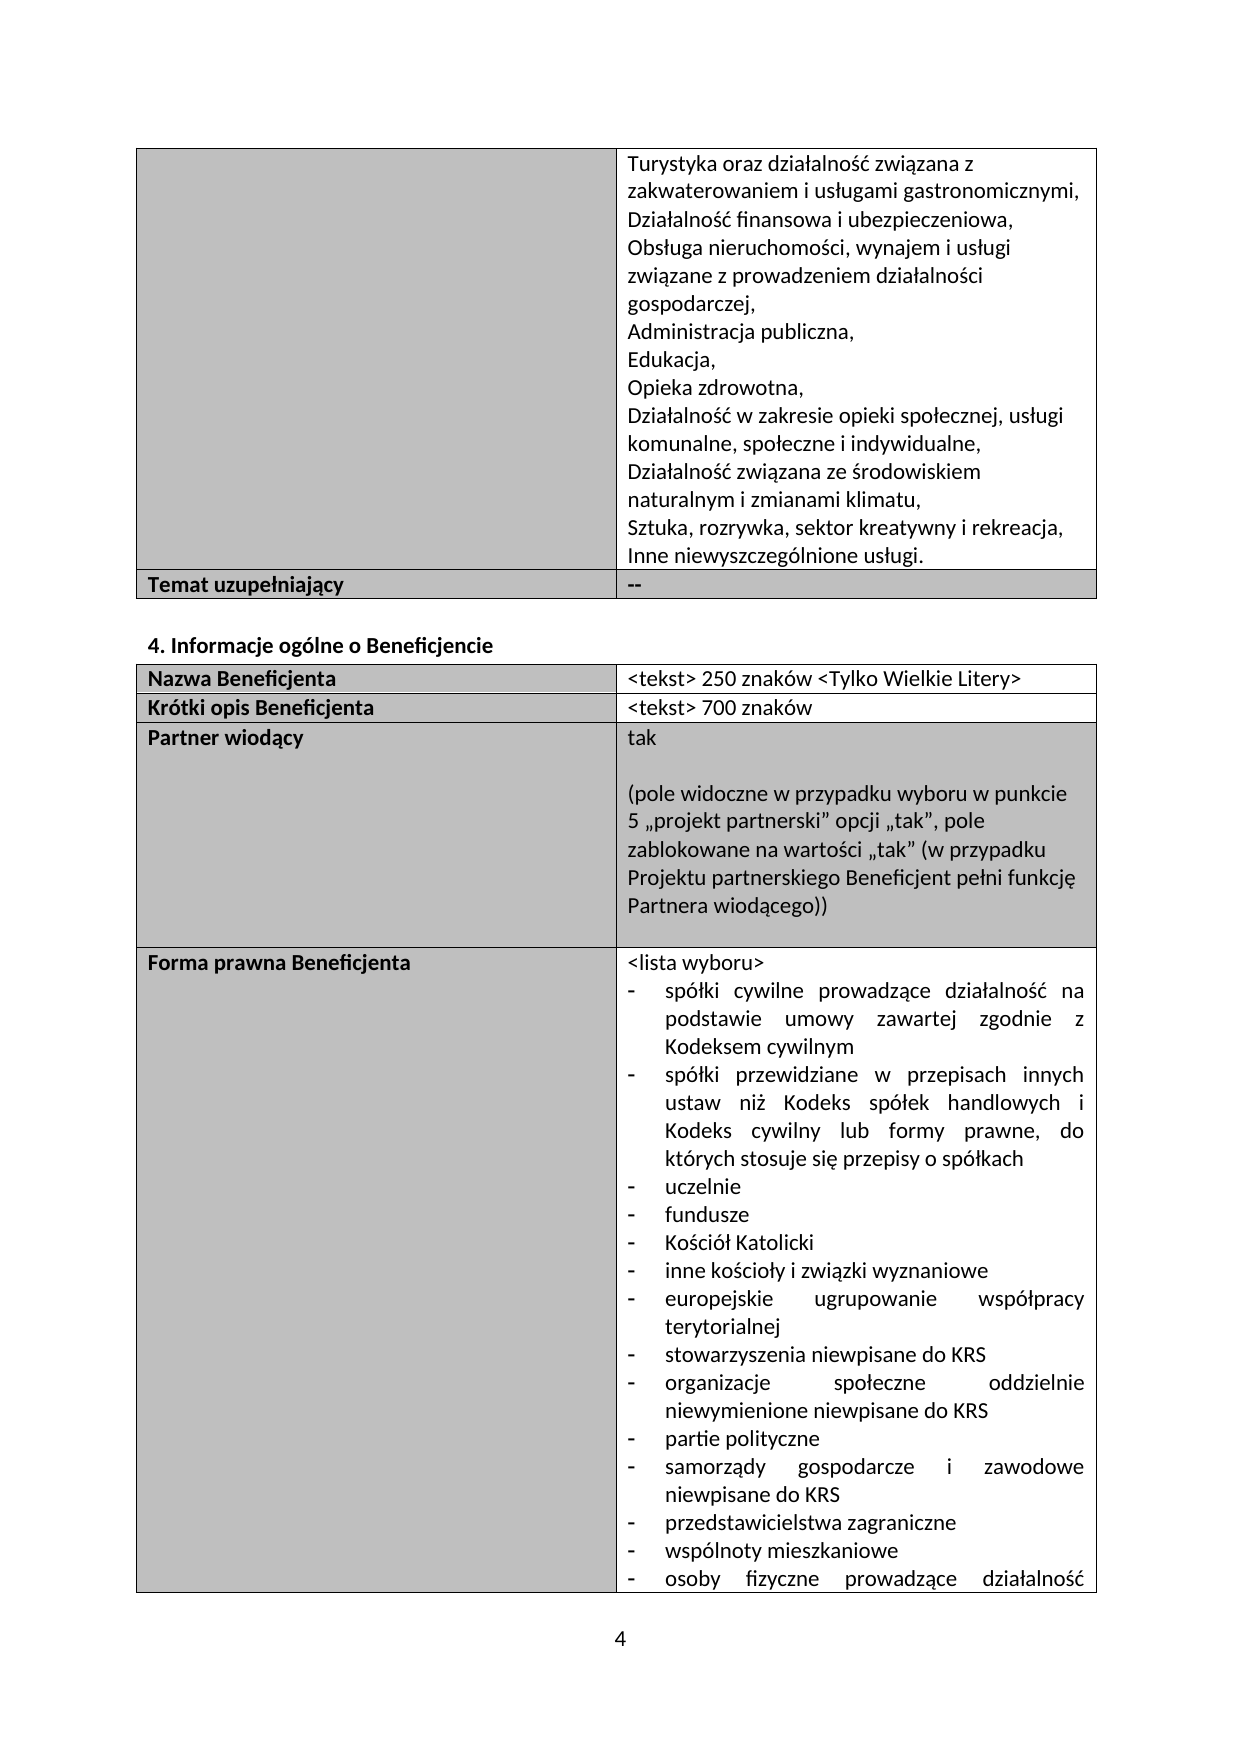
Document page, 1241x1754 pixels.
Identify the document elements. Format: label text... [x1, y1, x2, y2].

table_header <tekst> 250 znaków <Tylko Wielkie Litery> [617, 665, 1096, 692]
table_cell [617, 948, 1096, 1592]
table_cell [617, 149, 1096, 569]
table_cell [137, 948, 616, 1592]
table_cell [137, 149, 616, 569]
table_cell -- [617, 570, 1096, 598]
table_header Nazwa Beneficjenta [137, 665, 616, 692]
text 4. Informacje ogólne o Beneficjencie [148, 599, 1093, 659]
table_cell <tekst> 700 znaków [617, 694, 1096, 722]
table_cell Partner wiodący [137, 723, 616, 947]
table_cell tak (pole widoczne w przypadku wyboru w punkcie 5 „projekt partnerski” opcji „tak”, pole zablokowane na wartości „tak” (w przypadku Projektu partnerskiego Beneficjent pełni funkcję Partnera wiodącego)) [617, 723, 1096, 947]
table_cell Krótki opis Beneficjenta [137, 694, 616, 722]
table_cell Temat uzupełniający [137, 570, 616, 598]
